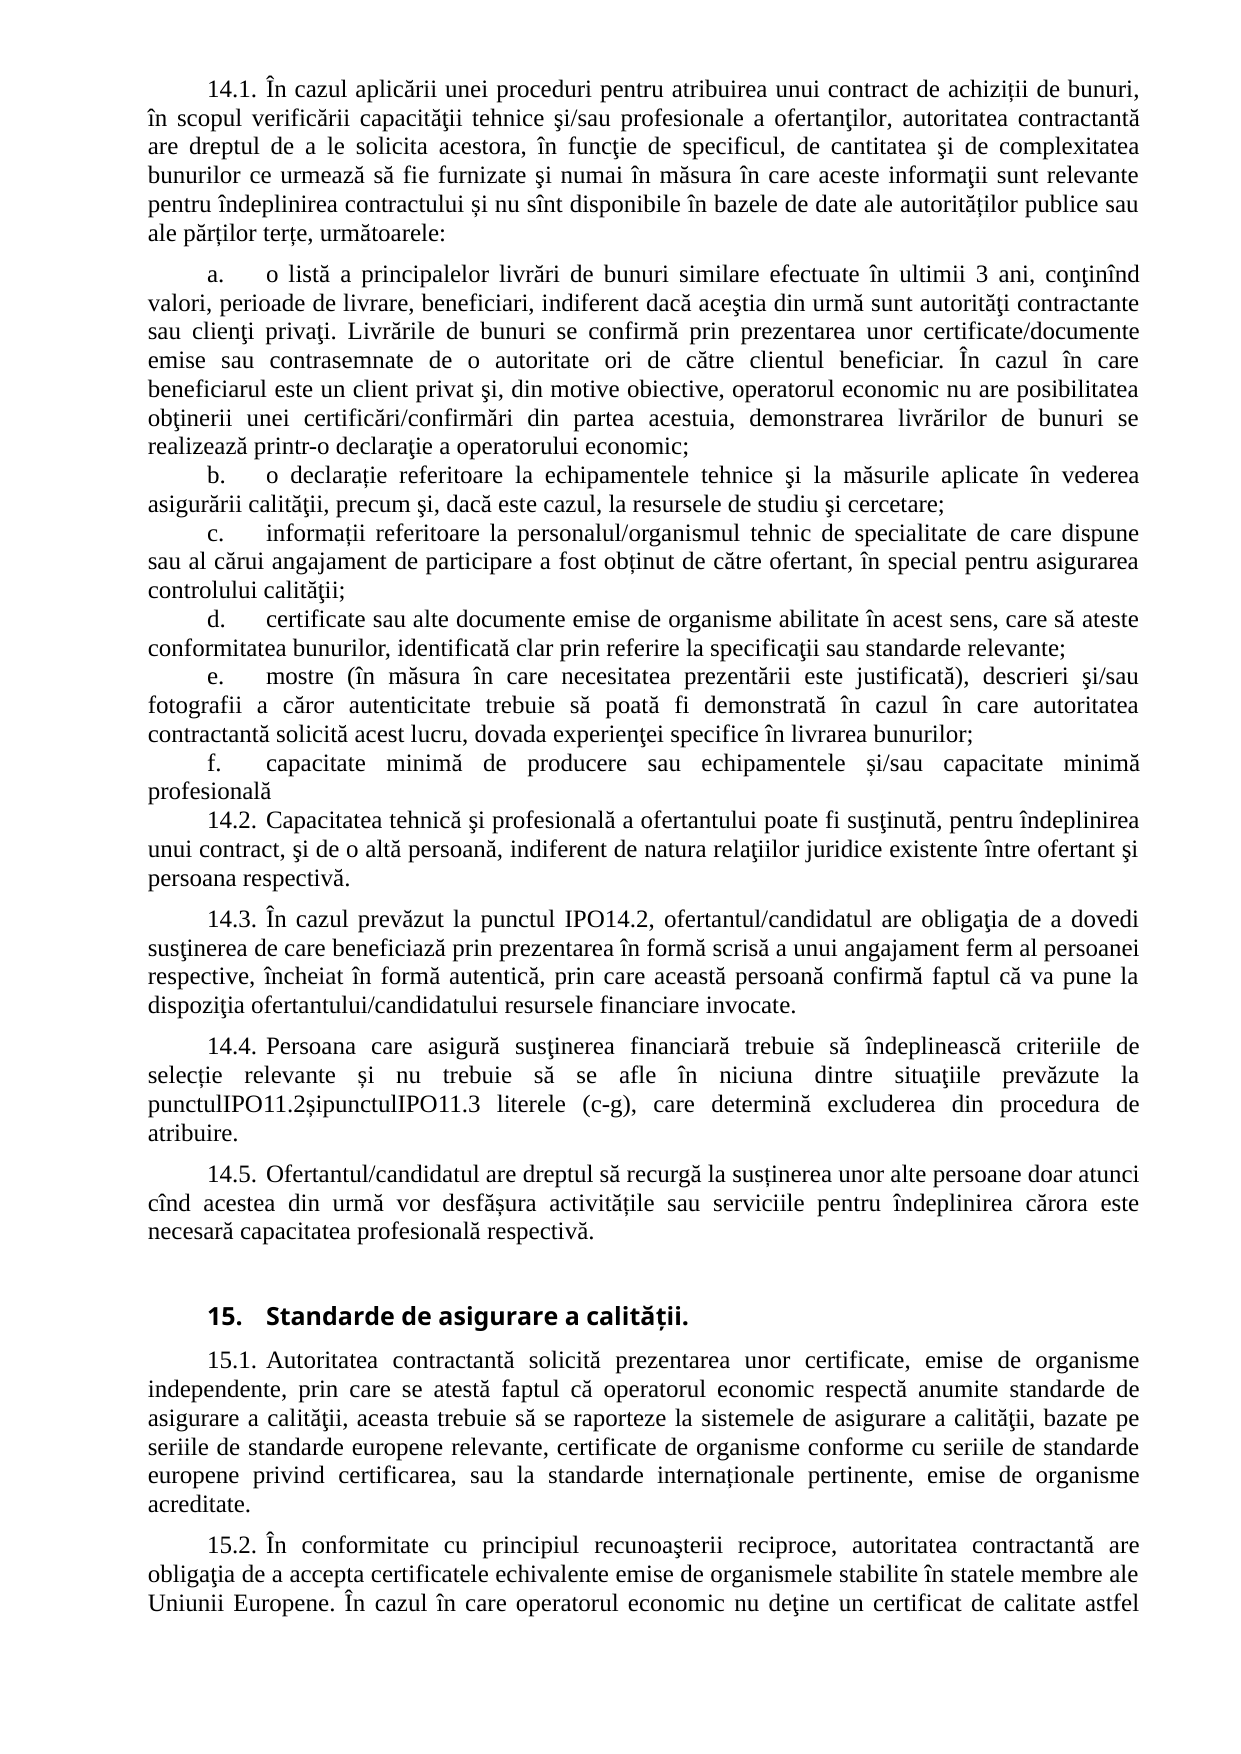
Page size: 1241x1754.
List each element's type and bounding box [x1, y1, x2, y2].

table_cell [136, 74, 1152, 1617]
